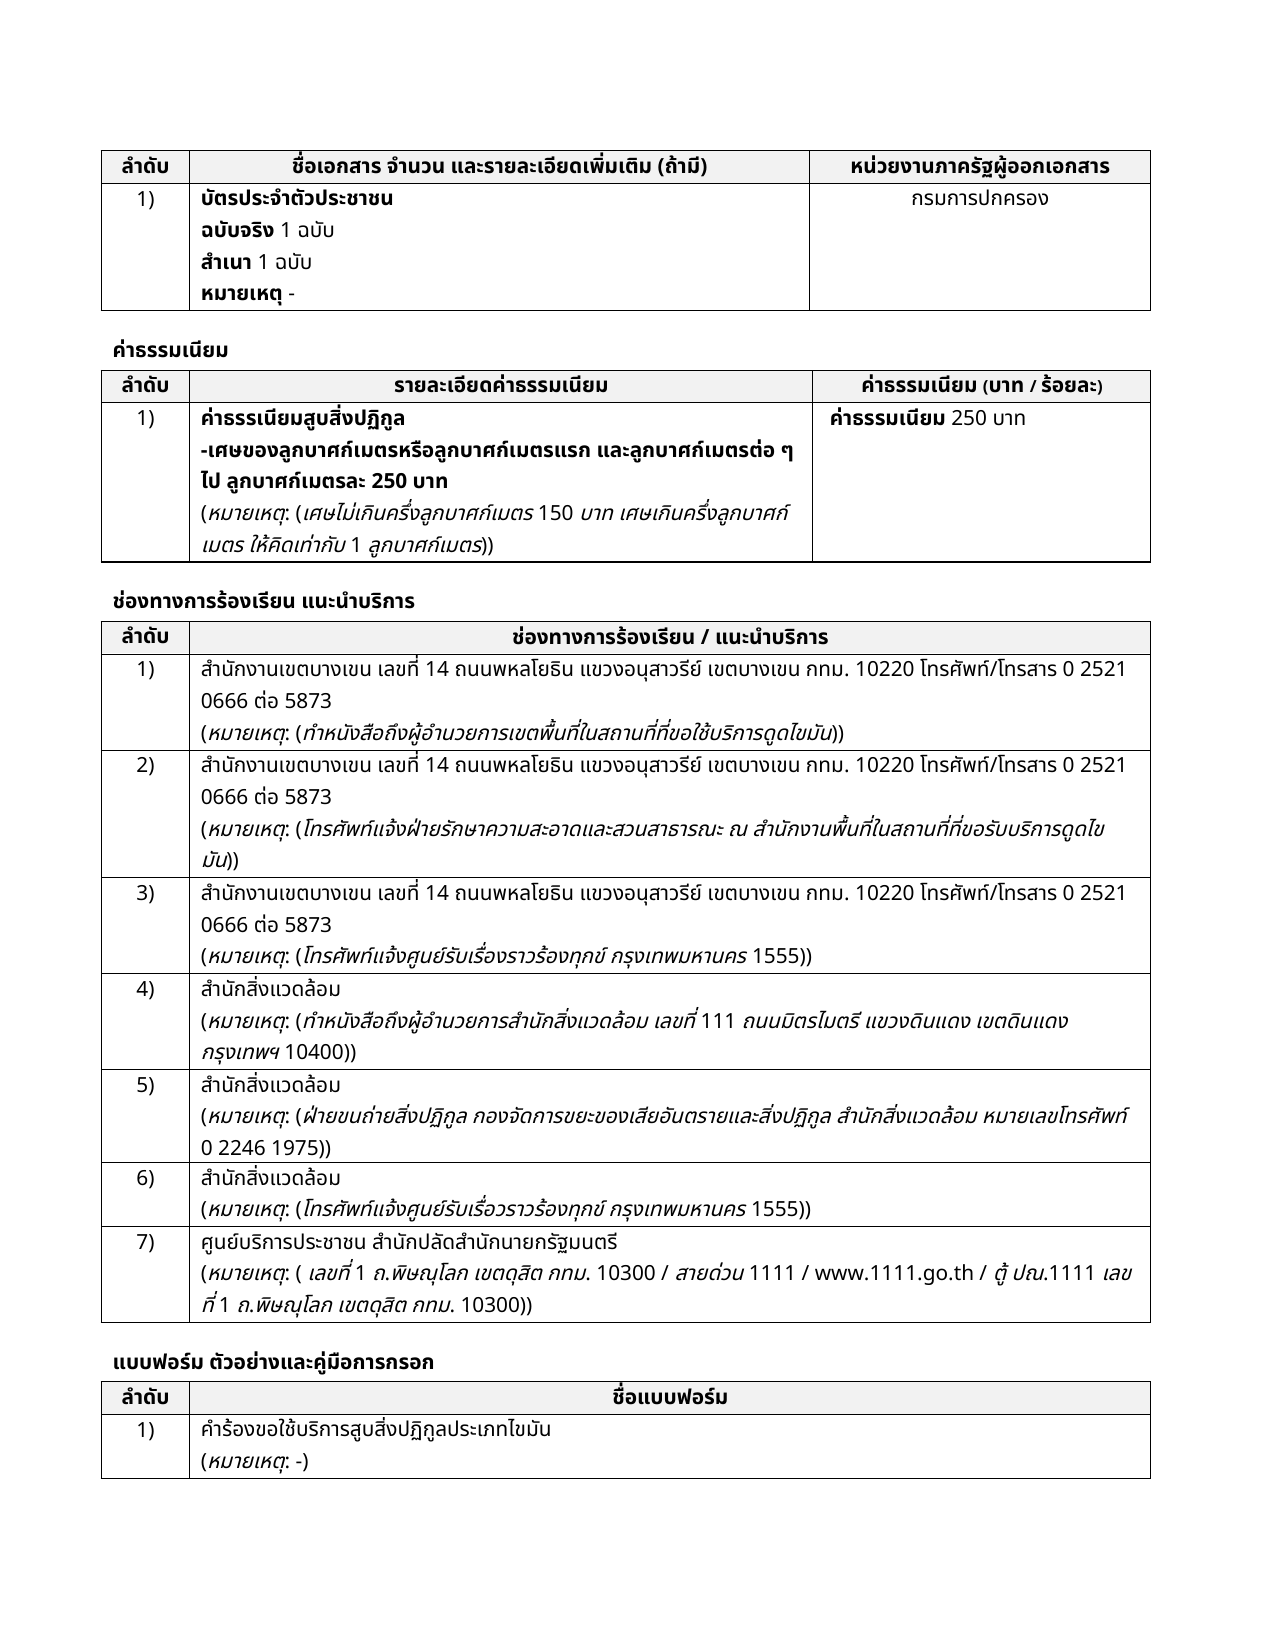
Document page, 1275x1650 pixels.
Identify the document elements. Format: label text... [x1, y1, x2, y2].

text ช่องทางการร้องเรียน แนะนำบริการ [112, 587, 1162, 618]
table_cell 6) [102, 1163, 189, 1226]
table_header รายละเอียดค่าธรรมเนียม [190, 371, 812, 402]
table_cell 2) [102, 751, 189, 877]
table_header ลำดับ [102, 151, 189, 183]
table_cell กรมการปกครอง [810, 184, 1150, 310]
table_header ชื่อแบบฟอร์ม [190, 1382, 1150, 1414]
text แบบฟอร์ม ตัวอย่างและคู่มือการกรอก [112, 1347, 1162, 1379]
table_cell สำนักงานเขตบางเขน เลขที่ 14 ถนนพหลโยธิน แขวงอนุสาวรีย์ เขตบางเขน กทม. 10220 โทรศัพท์/โทรสาร 0 2521 0666 ต่อ 5873 (หมายเหตุ: (ทำหนังสือถึงผู้อำนวยการเขตพื้นที่ในสถานที่ที่ขอใช้บริการดูดไขมัน)) [190, 655, 1150, 749]
table_cell สำนักงานเขตบางเขน เลขที่ 14 ถนนพหลโยธิน แขวงอนุสาวรีย์ เขตบางเขน กทม. 10220 โทรศัพท์/โทรสาร 0 2521 0666 ต่อ 5873 (หมายเหตุ: (โทรศัพท์แจ้งฝ่ายรักษาความสะอาดและสวนสาธารณะ ณ สำนักงานพื้นที่ในสถานที่ที่ขอรับบริการดูดไขมัน)) [190, 751, 1150, 877]
table_cell 1) [102, 655, 189, 749]
table_cell ค่าธรรมเนียม 250 บาท [813, 403, 1150, 561]
table_cell 1) [102, 403, 189, 561]
table_cell 1) [102, 184, 189, 310]
table_header ลำดับ [102, 371, 189, 402]
table_cell 4) [102, 974, 189, 1069]
table_cell คำร้องขอใช้บริการสูบสิ่งปฏิกูลประเภทไขมัน (หมายเหตุ: -) [190, 1415, 1150, 1478]
table_header ค่าธรรมเนียม (บาท / ร้อยละ) [813, 371, 1150, 402]
table_cell ค่าธรรเนียมสูบสิ่งปฏิกูล -เศษของลูกบาศก์เมตรหรือลูกบาศก์เมตรแรก และลูกบาศก์เมตรต่อ ๆ ไป ลูกบาศก์เมตรละ 250 บาท (หมายเหตุ: (เศษไม่เกินครึ่งลูกบาศก์เมตร 150 บาท เศษเกินครึ่งลูกบาศก์เมตร ให้คิดเท่ากับ 1 ลูกบาศก์เมตร)) [190, 403, 812, 561]
table_cell 1) [102, 1415, 189, 1478]
table_cell 3) [102, 878, 189, 973]
table_header ชื่อเอกสาร จำนวน และรายละเอียดเพิ่มเติม (ถ้ามี) [190, 151, 809, 183]
table_cell 7) [102, 1227, 189, 1322]
table_header ลำดับ [102, 622, 189, 653]
table_cell สำนักงานเขตบางเขน เลขที่ 14 ถนนพหลโยธิน แขวงอนุสาวรีย์ เขตบางเขน กทม. 10220 โทรศัพท์/โทรสาร 0 2521 0666 ต่อ 5873 (หมายเหตุ: (โทรศัพท์แจ้งศูนย์รับเรื่องราวร้องทุกข์ กรุงเทพมหานคร 1555)) [190, 878, 1150, 973]
table_cell สำนักสิ่งแวดล้อม (หมายเหตุ: (ทำหนังสือถึงผู้อำนวยการสำนักสิ่งแวดล้อม เลขที่ 111 ถนนมิตรไมตรี แขวงดินแดง เขตดินแดง กรุงเทพฯ 10400)) [190, 974, 1150, 1069]
table_header หน่วยงานภาครัฐผู้ออกเอกสาร [810, 151, 1150, 183]
table_cell สำนักสิ่งแวดล้อม (หมายเหตุ: (โทรศัพท์แจ้งศูนย์รับเรื่อวราวร้องทุกข์ กรุงเทพมหานคร 1555)) [190, 1163, 1150, 1226]
table_cell ศูนย์บริการประชาชน สำนักปลัดสำนักนายกรัฐมนตรี (หมายเหตุ: ( เลขที่ 1 ถ.พิษณุโลก เขตดุสิต กทม. 10300 / สายด่วน 1111 / www.1111.go.th / ตู้ ปณ.1111 เลขที่ 1 ถ.พิษณุโลก เขตดุสิต กทม. 10300)) [190, 1227, 1150, 1322]
table_header ช่องทางการร้องเรียน / แนะนำบริการ [190, 622, 1150, 653]
table_cell สำนักสิ่งแวดล้อม (หมายเหตุ: (ฝ่ายขนถ่ายสิ่งปฏิกูล กองจัดการขยะของเสียอันตรายและสิ่งปฏิกูล สำนักสิ่งแวดล้อม หมายเลขโทรศัพท์ 0 2246 1975)) [190, 1070, 1150, 1162]
text ค่าธรรมเนียม [112, 336, 1162, 367]
table_cell บัตรประจำตัวประชาชน ฉบับจริง 1 ฉบับ สำเนา 1 ฉบับ - [190, 184, 809, 310]
table_cell 5) [102, 1070, 189, 1162]
table_header ลำดับ [102, 1382, 189, 1414]
